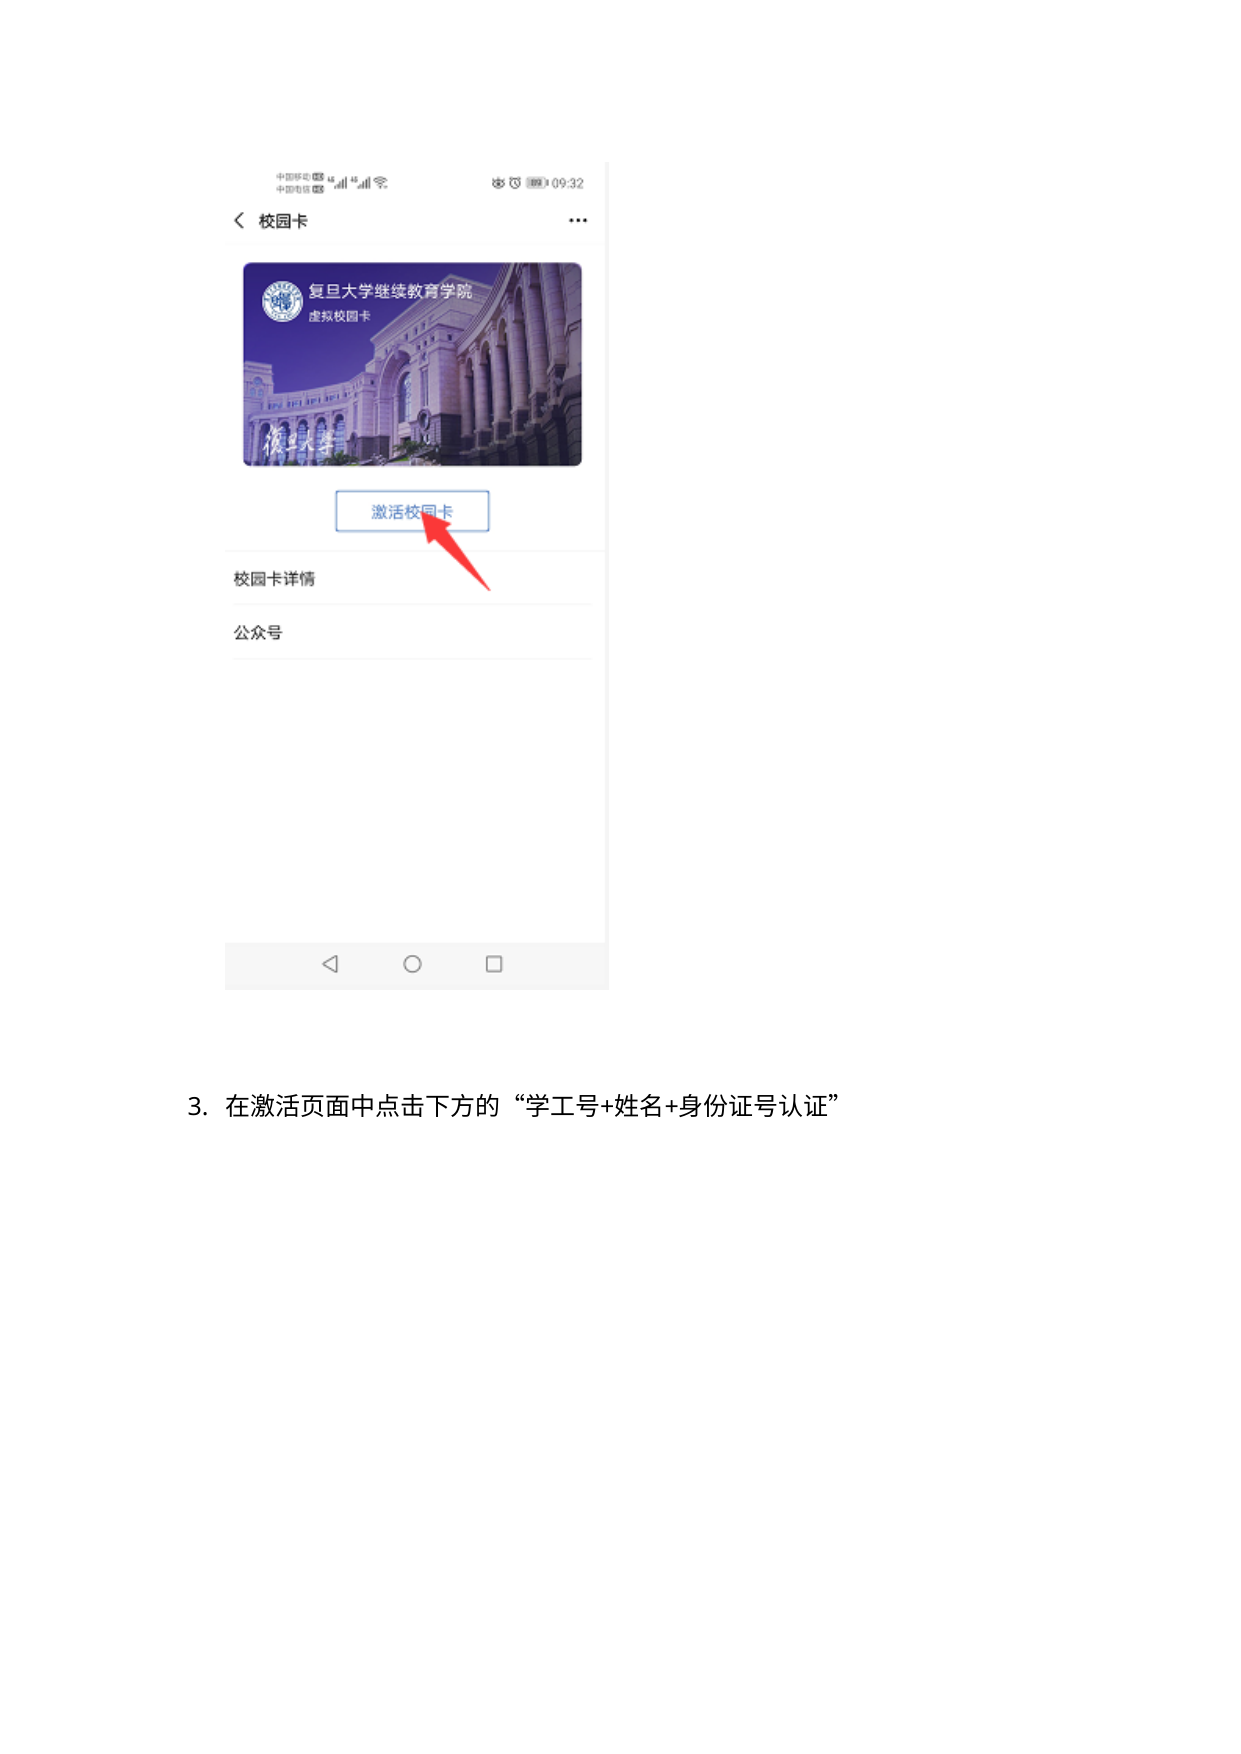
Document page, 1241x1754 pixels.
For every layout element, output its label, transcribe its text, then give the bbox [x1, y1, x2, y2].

list 在激活页面中点击下方的“学工号+姓名+身份证号认证” [187, 1072, 1053, 1137]
picture [225, 162, 610, 990]
